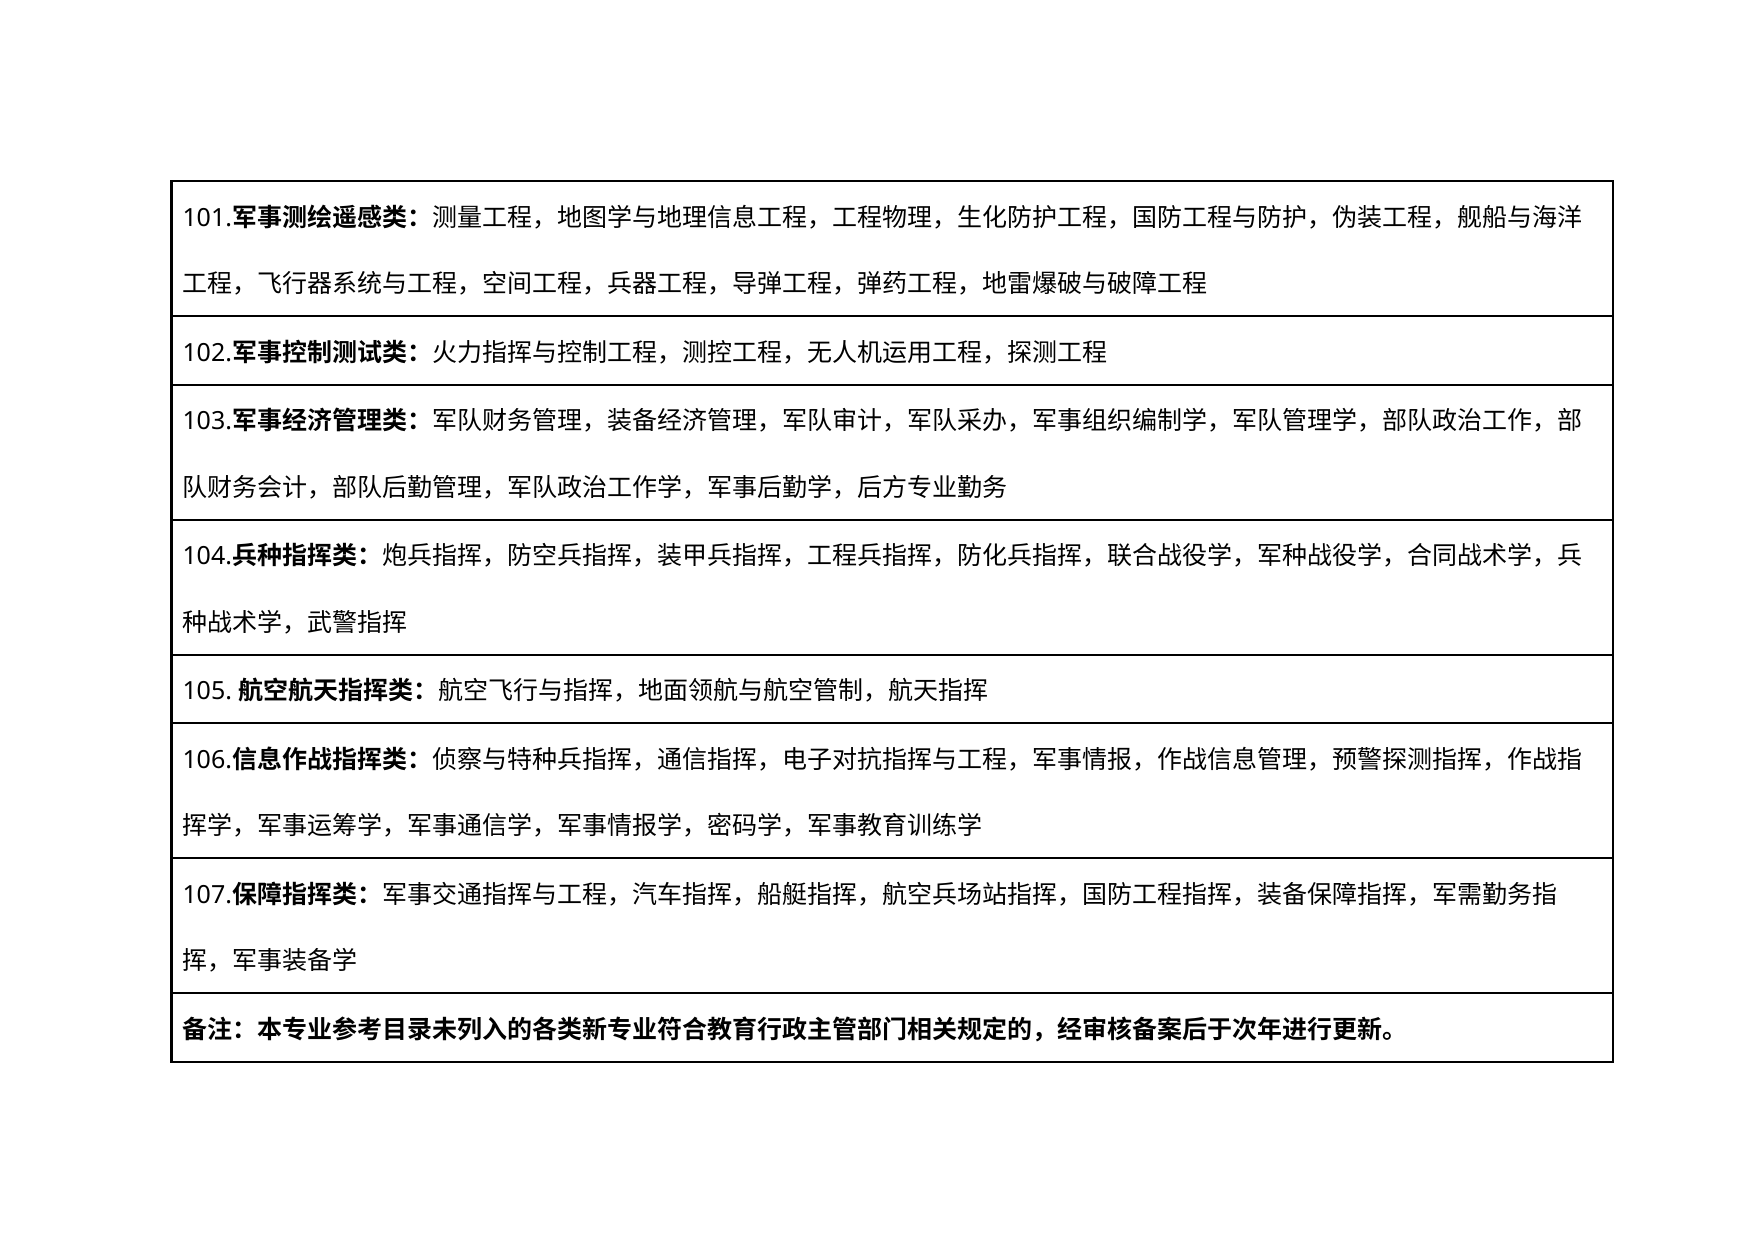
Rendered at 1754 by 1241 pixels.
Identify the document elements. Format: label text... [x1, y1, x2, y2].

table_cell 107.保障指挥类：军事交通指挥与工程，汽车指挥，船艇指挥，航空兵场站指挥，国防工程指挥，装备保障指挥，军需勤务指挥，军事装备学 [173, 859, 1612, 992]
table_cell 105. 航空航天指挥类：航空飞行与指挥，地面领航与航空管制，航天指挥 [173, 656, 1612, 722]
table_cell 103.军事经济管理类：军队财务管理，装备经济管理，军队审计，军队采办，军事组织编制学，军队管理学，部队政治工作，部队财务会计，部队后勤管理，军队政治工作学，军事后勤学，后方专业勤务 [173, 386, 1612, 518]
table_cell 104.兵种指挥类：炮兵指挥，防空兵指挥，装甲兵指挥，工程兵指挥，防化兵指挥，联合战役学，军种战役学，合同战术学，兵种战术学，武警指挥 [173, 521, 1612, 653]
table_cell 备注：本专业参考目录未列入的各类新专业符合教育行政主管部门相关规定的，经审核备案后于次年进行更新。 [173, 994, 1612, 1061]
table_cell 102.军事控制测试类：火力指挥与控制工程，测控工程，无人机运用工程，探测工程 [173, 317, 1612, 383]
table_cell 106.信息作战指挥类：侦察与特种兵指挥，通信指挥，电子对抗指挥与工程，军事情报，作战信息管理，预警探测指挥，作战指挥学，军事运筹学，军事通信学，军事情报学，密码学，军事教育训练学 [173, 724, 1612, 857]
table_cell 101.军事测绘遥感类：测量工程，地图学与地理信息工程，工程物理，生化防护工程，国防工程与防护，伪装工程，舰船与海洋工程，飞行器系统与工程，空间工程，兵器工程，导弹工程，弹药工程，地雷爆破与破障工程 [173, 182, 1612, 315]
